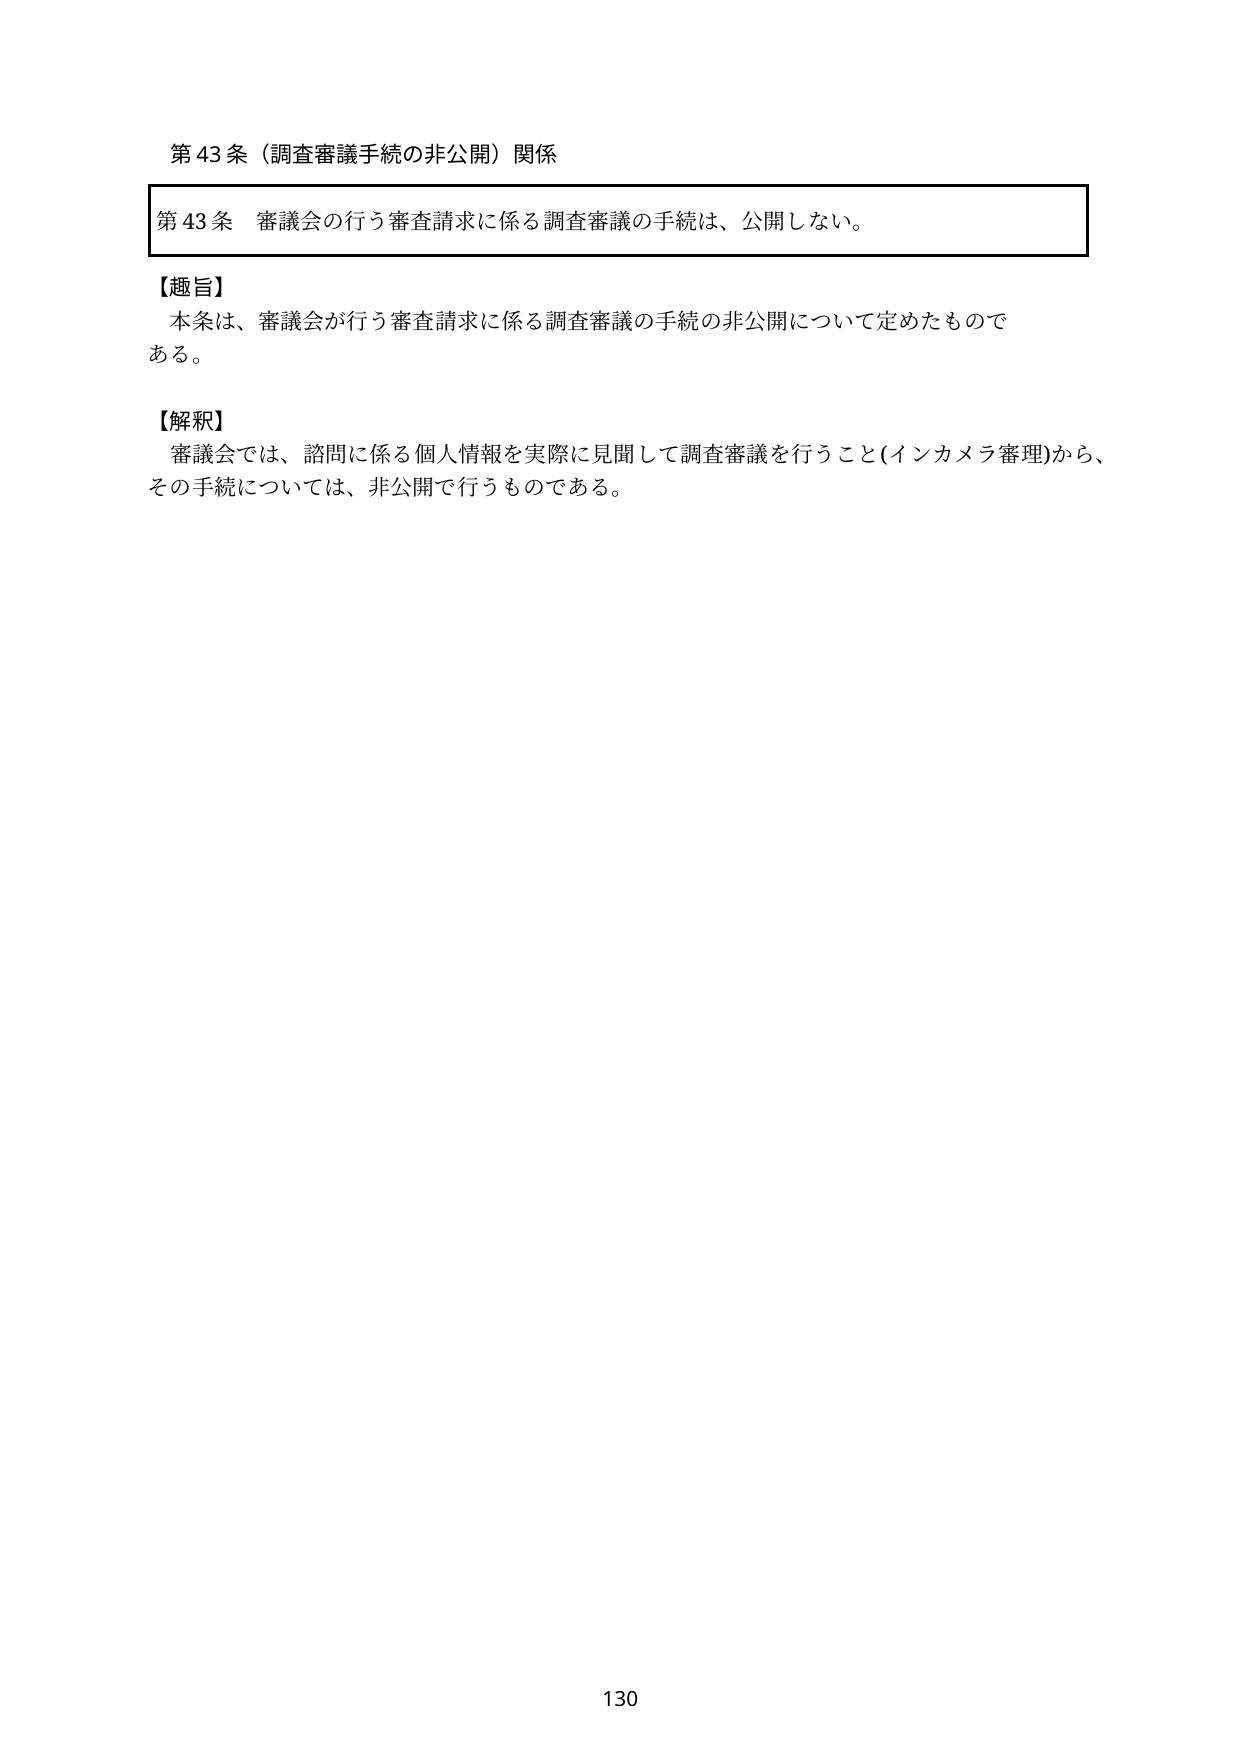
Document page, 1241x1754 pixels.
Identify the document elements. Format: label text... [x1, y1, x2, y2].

text 【趣旨】 [148, 269, 1044, 302]
text 【解釈】 [148, 402, 1044, 436]
text 本条は、審議会が行う審査請求に係る調査審議の手続の非公開について定めたもので [148, 302, 1044, 336]
text 審議会では、諮問に係る個人情報を実際に見聞して調査審議を行うこと(インカメラ審理)から、その手続については、非公開で行うものである。 [148, 436, 1095, 502]
text ある。 [148, 336, 1044, 369]
text 第43条（調査審議手続の非公開）関係 [148, 136, 1092, 169]
